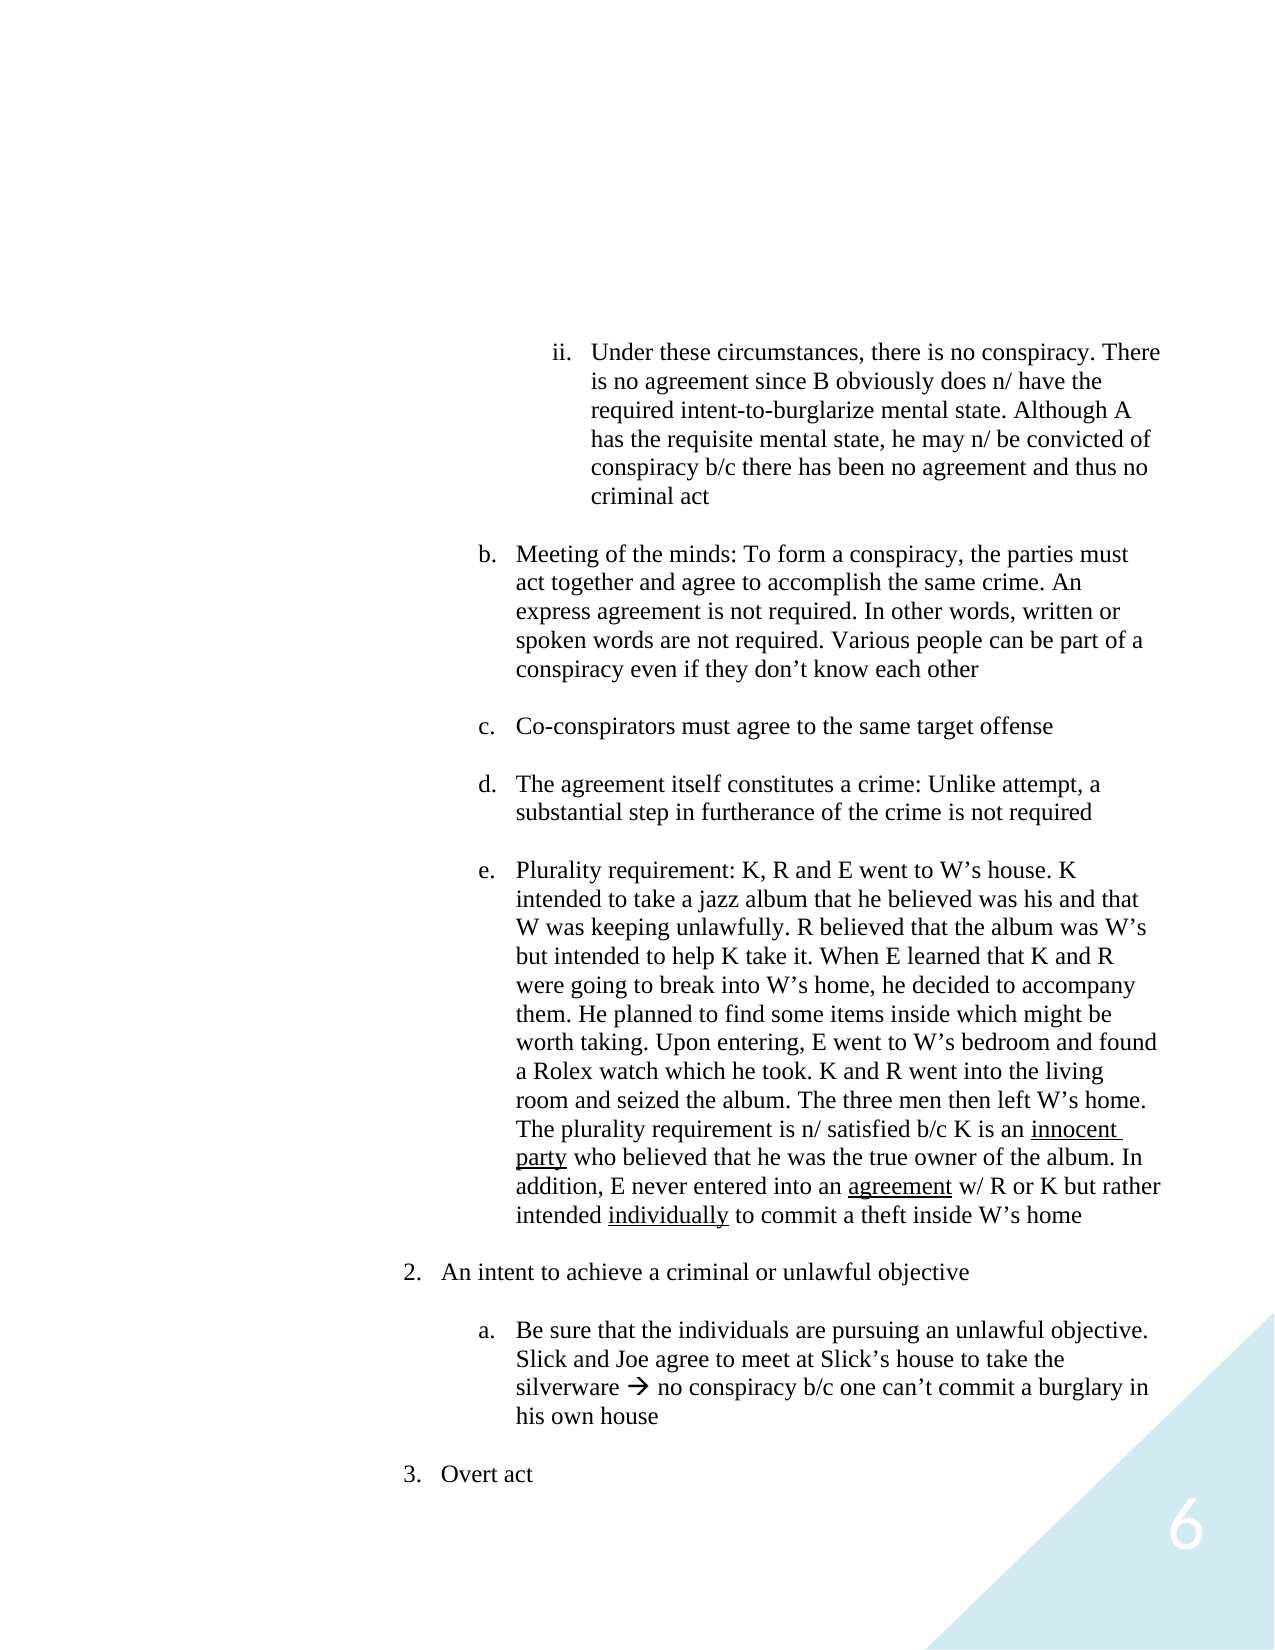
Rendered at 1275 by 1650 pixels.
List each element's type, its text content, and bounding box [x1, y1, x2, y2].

list The agreement itself constitutes a crime: Unlike attempt, a substantial step in furtherance of the crime is not required [478, 769, 1162, 826]
list Under these circumstances, there is no conspiracy. There is no agreement since B obviously does n/ have the required intent-to-burglarize mental state. Although A has the requisite mental state, he may n/ be convicted of conspiracy b/c there has been no agreement and thus no criminal act [572, 337, 1162, 510]
list An intent to achieve a criminal or unlawful objective [403, 1257, 1162, 1286]
list Be sure that the individuals are pursuing an unlawful objective. Slick and Joe agree to meet at Slick’s house to take the silverware no conspiracy b/c one can’t commit a burglary in his own house [478, 1315, 1162, 1430]
list Overt act [403, 1459, 1162, 1487]
list Plurality requirement: K, R and E went to W’s house. K intended to take a jazz album that he believed was his and that W was keeping unlawfully. R believed that the album was W’s but intended to help K take it. When E learned that K and R were going to break into W’s home, he decided to accompany them. He planned to find some items inside which might be worth taking. Upon entering, E went to W’s bedroom and found a Rolex watch which he took. K and R went into the living room and seized the album. The three men then left W’s home. The plurality requirement is n/ satisfied b/c K is an innocent party who believed that he was the true owner of the album. In addition, E never entered into an agreement w/ R or K but rather intended individually to commit a theft inside W’s home [478, 855, 1162, 1229]
list Co-conspirators must agree to the same target offense [478, 711, 1162, 740]
list Meeting of the minds: To form a conspiracy, the parties must act together and agree to accomplish the same crime. An express agreement is not required. In other words, written or spoken words are not required. Various people can be part of a conspiracy even if they don’t know each other [478, 539, 1162, 682]
